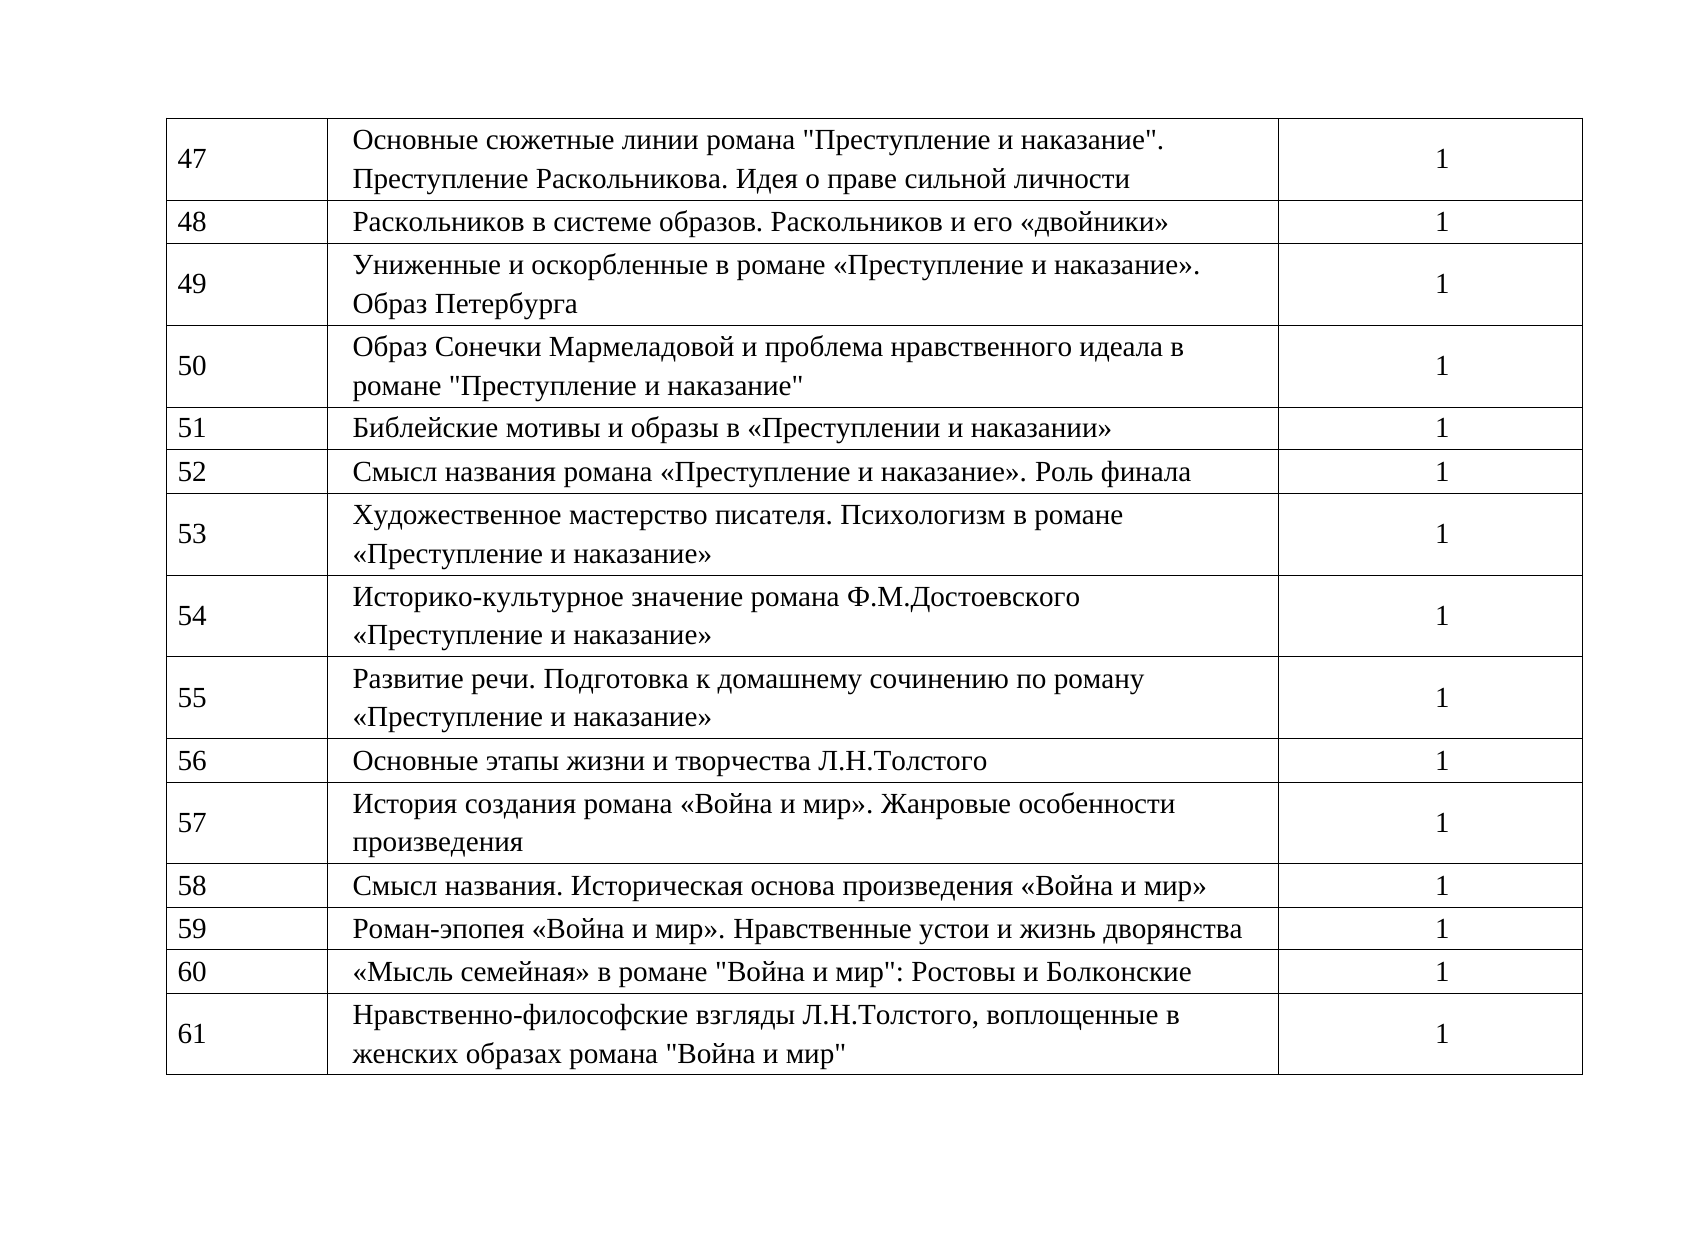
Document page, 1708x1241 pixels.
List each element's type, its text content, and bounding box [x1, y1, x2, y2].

table_header 47 [167, 119, 327, 199]
table_cell 57 [167, 783, 327, 863]
table_cell 58 [167, 864, 327, 906]
table_cell Образ Сонечки Мармеладовой и проблема нравственного идеала в романе "Преступление и наказание" [328, 326, 1278, 406]
table_cell 56 [167, 739, 327, 782]
table_cell «Мысль семейная» в романе "Война и мир": Ростовы и Болконские [328, 950, 1278, 993]
table_cell История создания романа «Война и мир». Жанровые особенности произведения [328, 783, 1278, 863]
table_cell Художественное мастерство писателя. Психологизм в романе «Преступление и наказание» [328, 494, 1278, 575]
table_cell 49 [167, 244, 327, 324]
table_cell 53 [167, 494, 327, 575]
table_cell 1 [1279, 994, 1582, 1074]
table_cell 1 [1279, 908, 1582, 949]
table_cell 50 [167, 326, 327, 406]
table_cell Библейские мотивы и образы в «Преступлении и наказании» [328, 408, 1278, 449]
table_cell 1 [1279, 950, 1582, 993]
table_cell Смысл названия. Историческая основа произведения «Война и мир» [328, 864, 1278, 906]
table_cell 1 [1279, 783, 1582, 863]
table_cell 60 [167, 950, 327, 993]
table_cell 1 [1279, 576, 1582, 656]
table_cell Нравственно-философские взгляды Л.Н.Толстого, воплощенные в женских образах романа "Война и мир" [328, 994, 1278, 1074]
table_cell 1 [1279, 326, 1582, 406]
table_cell 54 [167, 576, 327, 656]
table_cell 59 [167, 908, 327, 949]
table_cell Основные этапы жизни и творчества Л.Н.Толстого [328, 739, 1278, 782]
table_cell Историко-культурное значение романа Ф.М.Достоевского «Преступление и наказание» [328, 576, 1278, 656]
table_cell 1 [1279, 450, 1582, 493]
table_header Основные сюжетные линии романа "Преступление и наказание". Преступление Раскольникова. Идея о праве сильной личности [328, 119, 1278, 199]
table_cell 61 [167, 994, 327, 1074]
table_cell 55 [167, 657, 327, 738]
table_cell Раскольников в системе образов. Раскольников и его «двойники» [328, 201, 1278, 243]
table_cell Роман-эпопея «Война и мир». Нравственные устои и жизнь дворянства [328, 908, 1278, 949]
table_cell Униженные и оскорбленные в романе «Преступление и наказание». Образ Петербурга [328, 244, 1278, 324]
table_cell 1 [1279, 244, 1582, 324]
table_cell 48 [167, 201, 327, 243]
table_cell 1 [1279, 657, 1582, 738]
table_cell 1 [1279, 864, 1582, 906]
table_cell 1 [1279, 739, 1582, 782]
table_cell Развитие речи. Подготовка к домашнему сочинению по роману «Преступление и наказание» [328, 657, 1278, 738]
table_cell 52 [167, 450, 327, 493]
table_cell 51 [167, 408, 327, 449]
table_cell Смысл названия романа «Преступление и наказание». Роль финала [328, 450, 1278, 493]
table_cell 1 [1279, 494, 1582, 575]
table_cell 1 [1279, 408, 1582, 449]
table_cell 1 [1279, 201, 1582, 243]
table_header 1 [1279, 119, 1582, 199]
